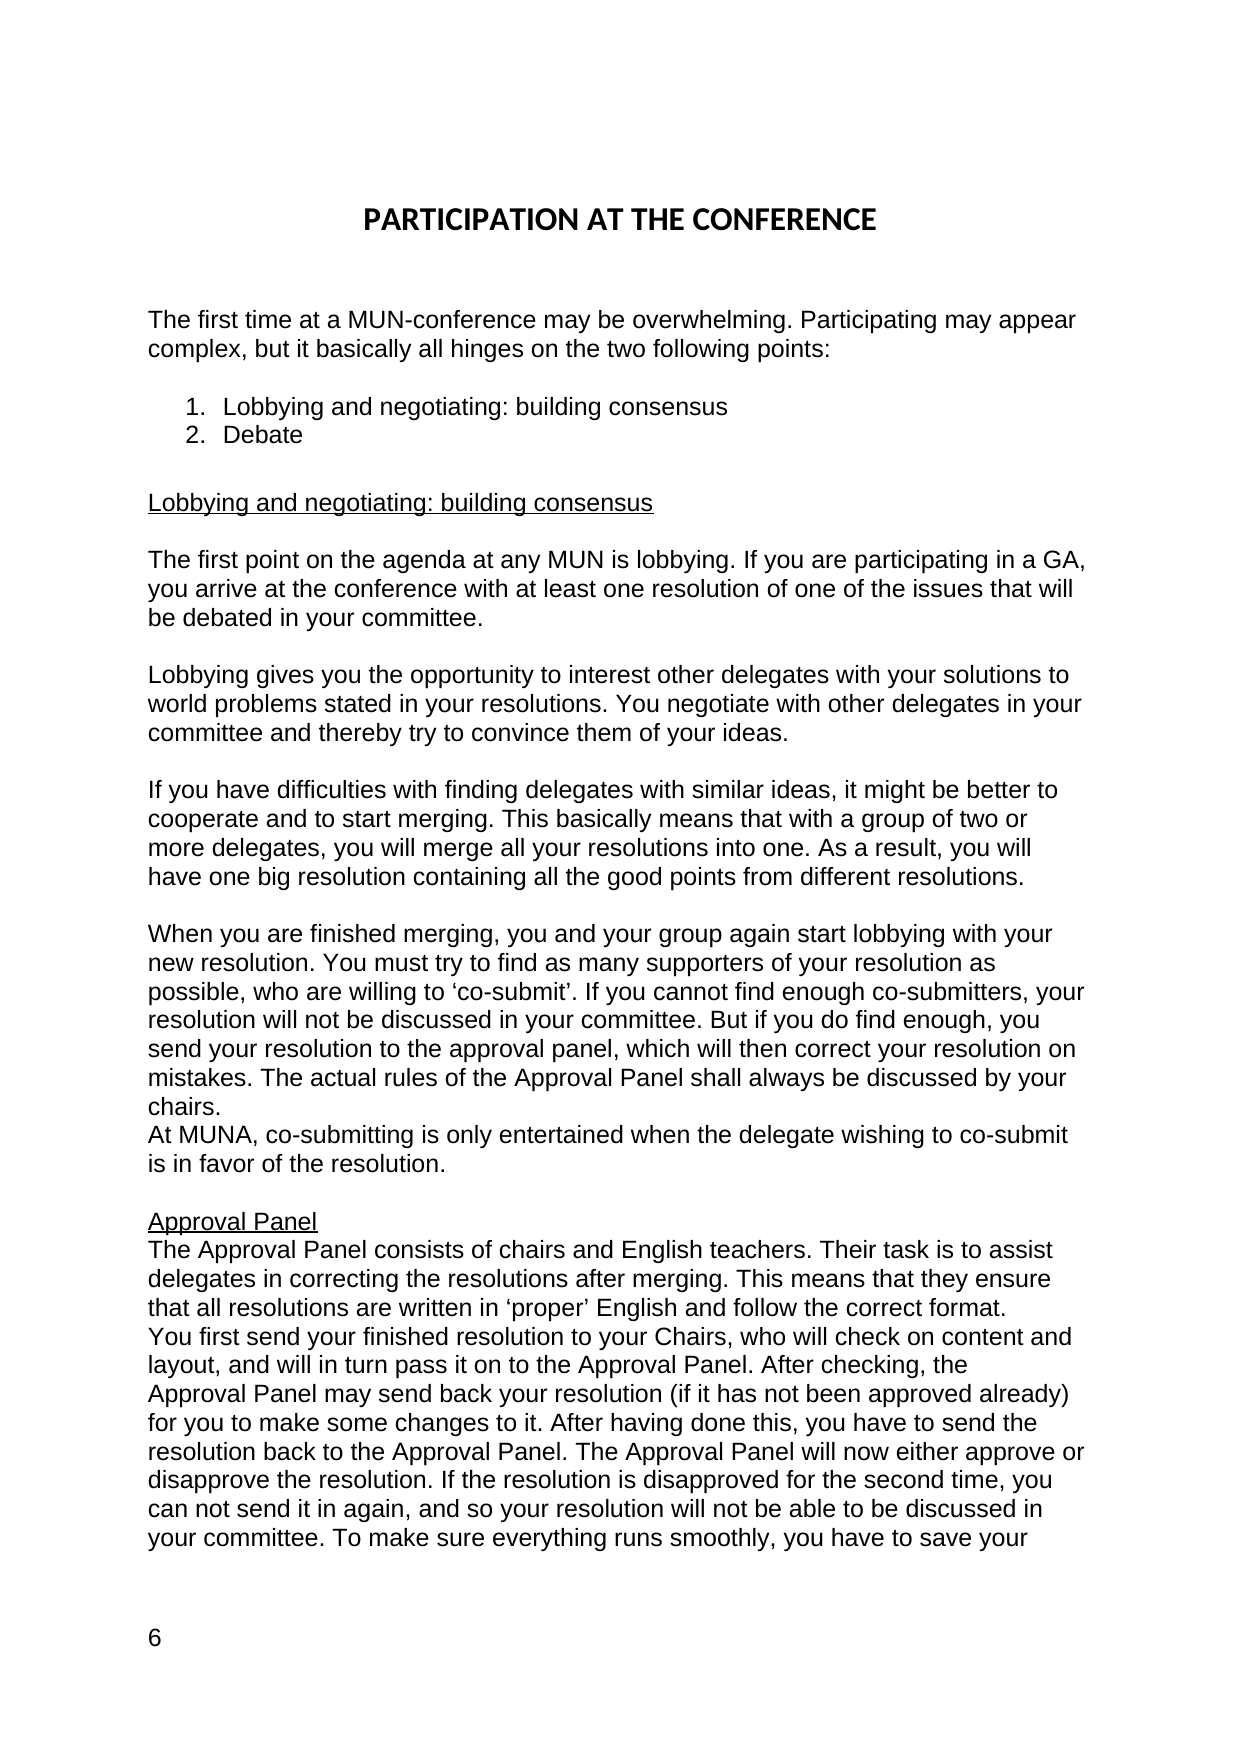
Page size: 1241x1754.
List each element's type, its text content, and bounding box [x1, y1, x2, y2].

text At MUNA, co-submitting is only entertained when the delegate wishing to co-submit is in favor of the resolution. [148, 1120, 1093, 1178]
text The first point on the agenda at any MUN is lobbying. If you are participating in a GA, you arrive at the conference with at least one resolution of one of the issues that will be debated in your committee. [148, 545, 1093, 631]
text Lobbying and negotiating: building consensus [148, 488, 1093, 516]
text Approval Panel may send back your resolution (if it has not been approved already) for you to make some changes to it. After having done this, you have to send the [148, 1379, 1093, 1436]
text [148, 1436, 1093, 1551]
text The Approval Panel consists of chairs and English teachers. Their task is to assist delegates in correcting the resolutions after merging. This means that they ensure that all resolutions are written in ‘proper’ English and follow the correct format. [148, 1235, 1093, 1321]
text If you have difficulties with finding delegates with similar ideas, it might be better to cooperate and to start merging. This basically means that with a group of two or more delegates, you will merge all your resolutions into one. As a result, you will have one big resolution containing all the good points from different resolutions. [148, 775, 1093, 890]
subtitle PARTICIPATION AT THE CONFERENCE [148, 198, 1093, 238]
text Lobbying gives you the opportunity to interest other delegates with your solutions to world problems stated in your resolutions. You negotiate with other delegates in your committee and thereby try to convince them of your ideas. [148, 660, 1093, 746]
text Approval Panel [148, 1206, 1093, 1235]
text You first send your finished resolution to your Chairs, who will check on content and layout, and will in turn pass it on to the Approval Panel. After checking, the [148, 1321, 1093, 1379]
list Debate [185, 421, 1093, 449]
text The first time at a MUN-conference may be overwhelming. Participating may appear complex, but it basically all hinges on the two following points: [148, 306, 1093, 363]
text When you are finished merging, you and your group again start lobbying with your new resolution. You must try to find as many supporters of your resolution as possible, who are willing to ‘co-submit’. If you cannot find enough co-submitters, your resolution will not be discussed in your committee. But if you do find enough, you send your resolution to the approval panel, which will then correct your resolution on mistakes. The actual rules of the Approval Panel shall always be discussed by your chairs. [148, 919, 1093, 1120]
list Lobbying and negotiating: building consensus [185, 392, 1093, 421]
